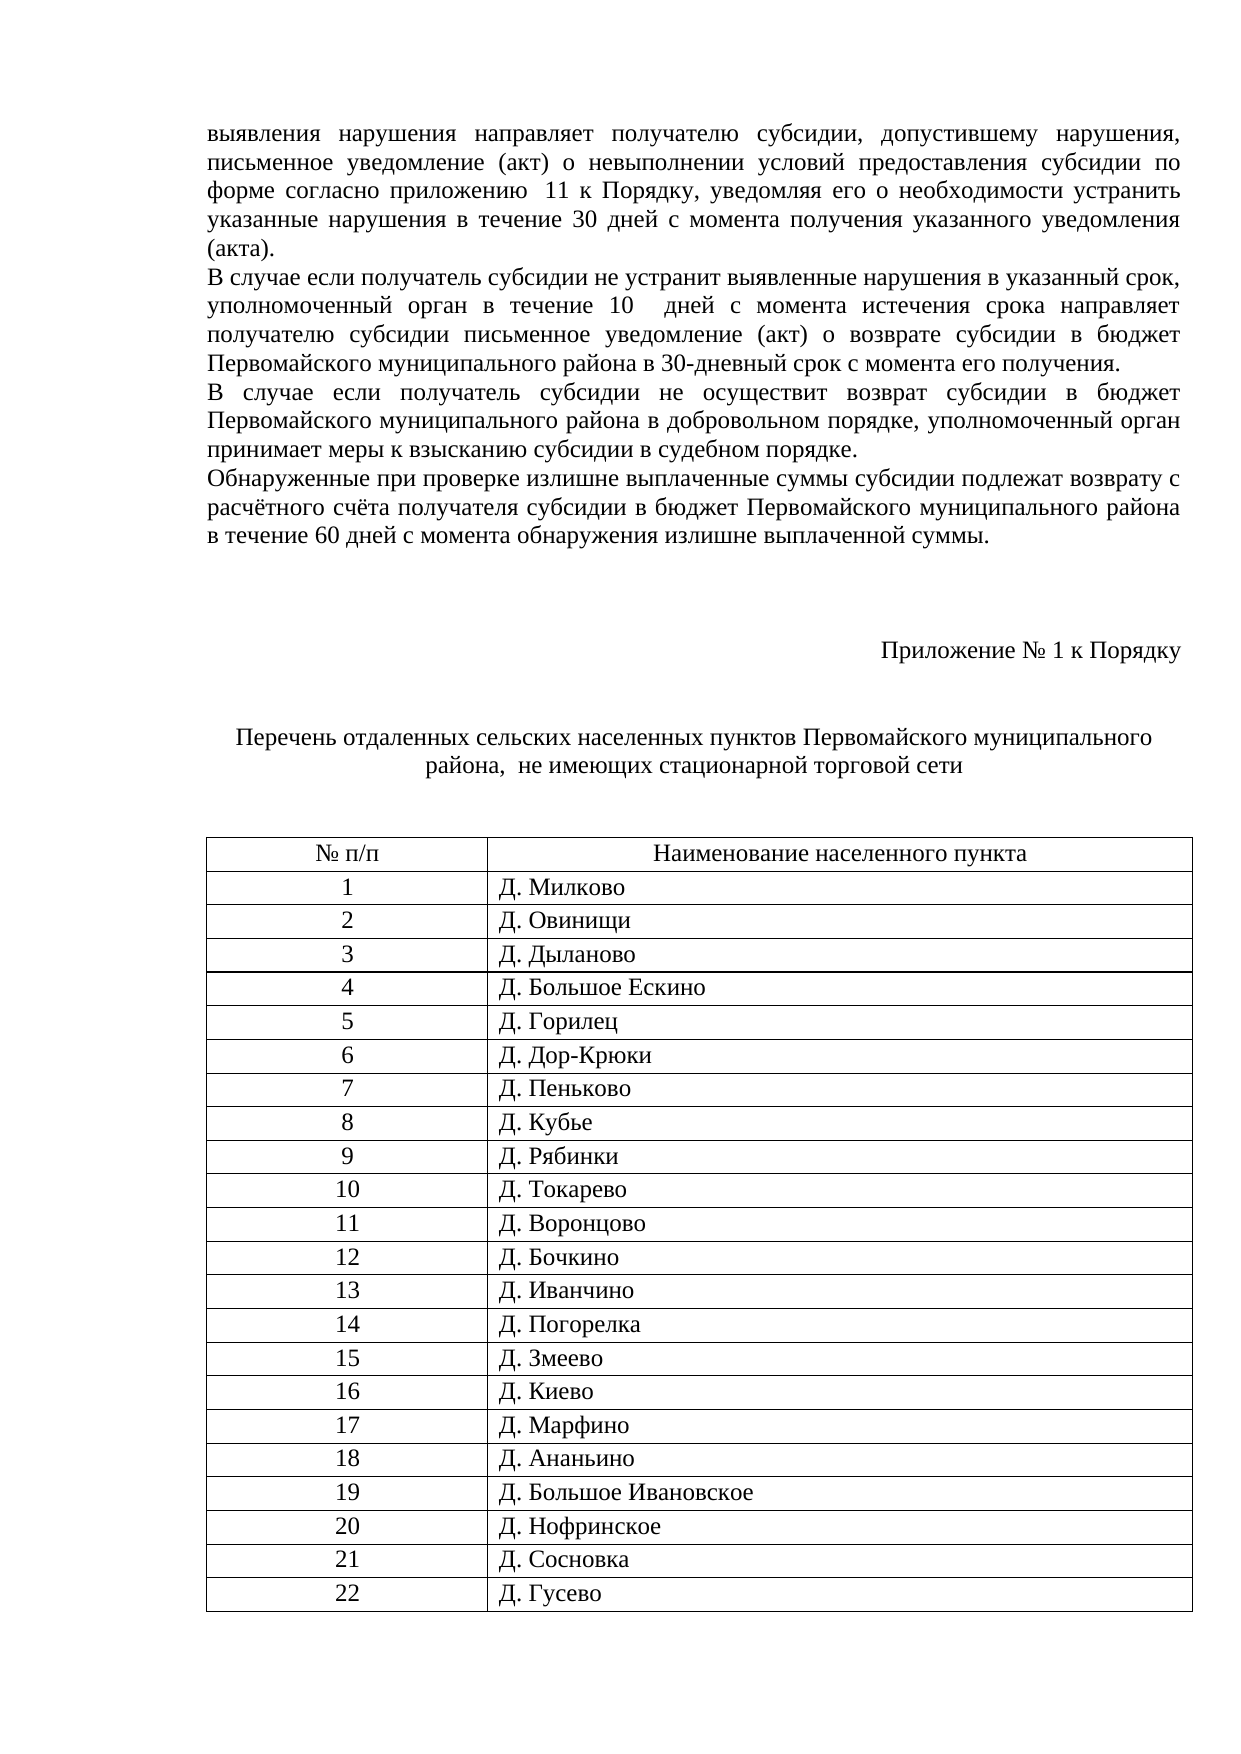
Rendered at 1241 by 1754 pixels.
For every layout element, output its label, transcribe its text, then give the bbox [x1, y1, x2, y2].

table_cell Д. Нофринское [488, 1511, 1192, 1543]
table_cell Д. Дыланово [488, 939, 1192, 971]
table_cell 17 [207, 1410, 487, 1442]
table_cell Д. Дор-Крюки [488, 1040, 1192, 1072]
table_cell 10 [207, 1174, 487, 1207]
table_cell 4 [207, 973, 487, 1005]
table_cell Д. Ананьино [488, 1444, 1192, 1476]
table_cell 15 [207, 1343, 487, 1375]
table_cell Д. Змеево [488, 1343, 1192, 1375]
table_cell 5 [207, 1006, 487, 1039]
table_header Наименование населенного пункта [488, 838, 1192, 871]
text Перечень отдаленных сельских населенных пунктов Первомайского муниципального района, не имеющих стационарной торговой сети [207, 722, 1181, 779]
table_cell Д. Кубье [488, 1107, 1192, 1140]
table_cell Д. Милково [488, 872, 1192, 904]
table_cell Д. Рябинки [488, 1141, 1192, 1173]
table_cell Д. Пеньково [488, 1074, 1192, 1106]
table_cell Д. Марфино [488, 1410, 1192, 1442]
table_cell 9 [207, 1141, 487, 1173]
table_cell 16 [207, 1376, 487, 1409]
table_cell Д. Бочкино [488, 1242, 1192, 1274]
table_cell 6 [207, 1040, 487, 1072]
table_cell 22 [207, 1578, 487, 1611]
table_cell Д. Сосновка [488, 1545, 1192, 1577]
table_cell Д. Иванчино [488, 1275, 1192, 1308]
table_cell 3 [207, 939, 487, 971]
text В случае если получатель субсидии не осуществит возврат субсидии в бюджет Первомайского муниципального района в добровольном порядке, уполномоченный орган принимает меры к взысканию субсидии в судебном порядке. [207, 377, 1181, 463]
text Приложение № 1 к Порядку [207, 636, 1181, 664]
table_cell 1 [207, 872, 487, 904]
table_header № п/п [207, 838, 487, 871]
table_cell Д. Большое Ескино [488, 973, 1192, 1005]
text Обнаруженные при проверке излишне выплаченные суммы субсидии подлежат возврату с расчётного счёта получателя субсидии в бюджет Первомайского муниципального района в течение 60 дней с момента обнаружения излишне выплаченной суммы. [207, 463, 1181, 549]
table_cell Д. Овинищи [488, 905, 1192, 938]
table_cell 13 [207, 1275, 487, 1308]
text В случае если получатель субсидии не устранит выявленные нарушения в указанный срок, уполномоченный орган в течение 10 дней с момента истечения срока направляет получателю субсидии письменное уведомление (акт) о возврате субсидии в бюджет Первомайского муниципального района в 30-дневный срок с момента его получения. [207, 262, 1181, 377]
table_cell 7 [207, 1074, 487, 1106]
table_cell Д. Погорелка [488, 1309, 1192, 1342]
table_cell Д. Горилец [488, 1006, 1192, 1039]
table_cell 14 [207, 1309, 487, 1342]
table_cell 20 [207, 1511, 487, 1543]
table_cell Д. Киево [488, 1376, 1192, 1409]
table_cell Д. Токарево [488, 1174, 1192, 1207]
table_cell 18 [207, 1444, 487, 1476]
table_cell 8 [207, 1107, 487, 1140]
table_cell 12 [207, 1242, 487, 1274]
table_cell 19 [207, 1477, 487, 1510]
table_cell Д. Большое Ивановское [488, 1477, 1192, 1510]
table_cell Д. Воронцово [488, 1208, 1192, 1241]
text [207, 118, 1181, 262]
table_cell 2 [207, 905, 487, 938]
table_cell Д. Гусево [488, 1578, 1192, 1611]
table_cell 11 [207, 1208, 487, 1241]
table_cell 21 [207, 1545, 487, 1577]
